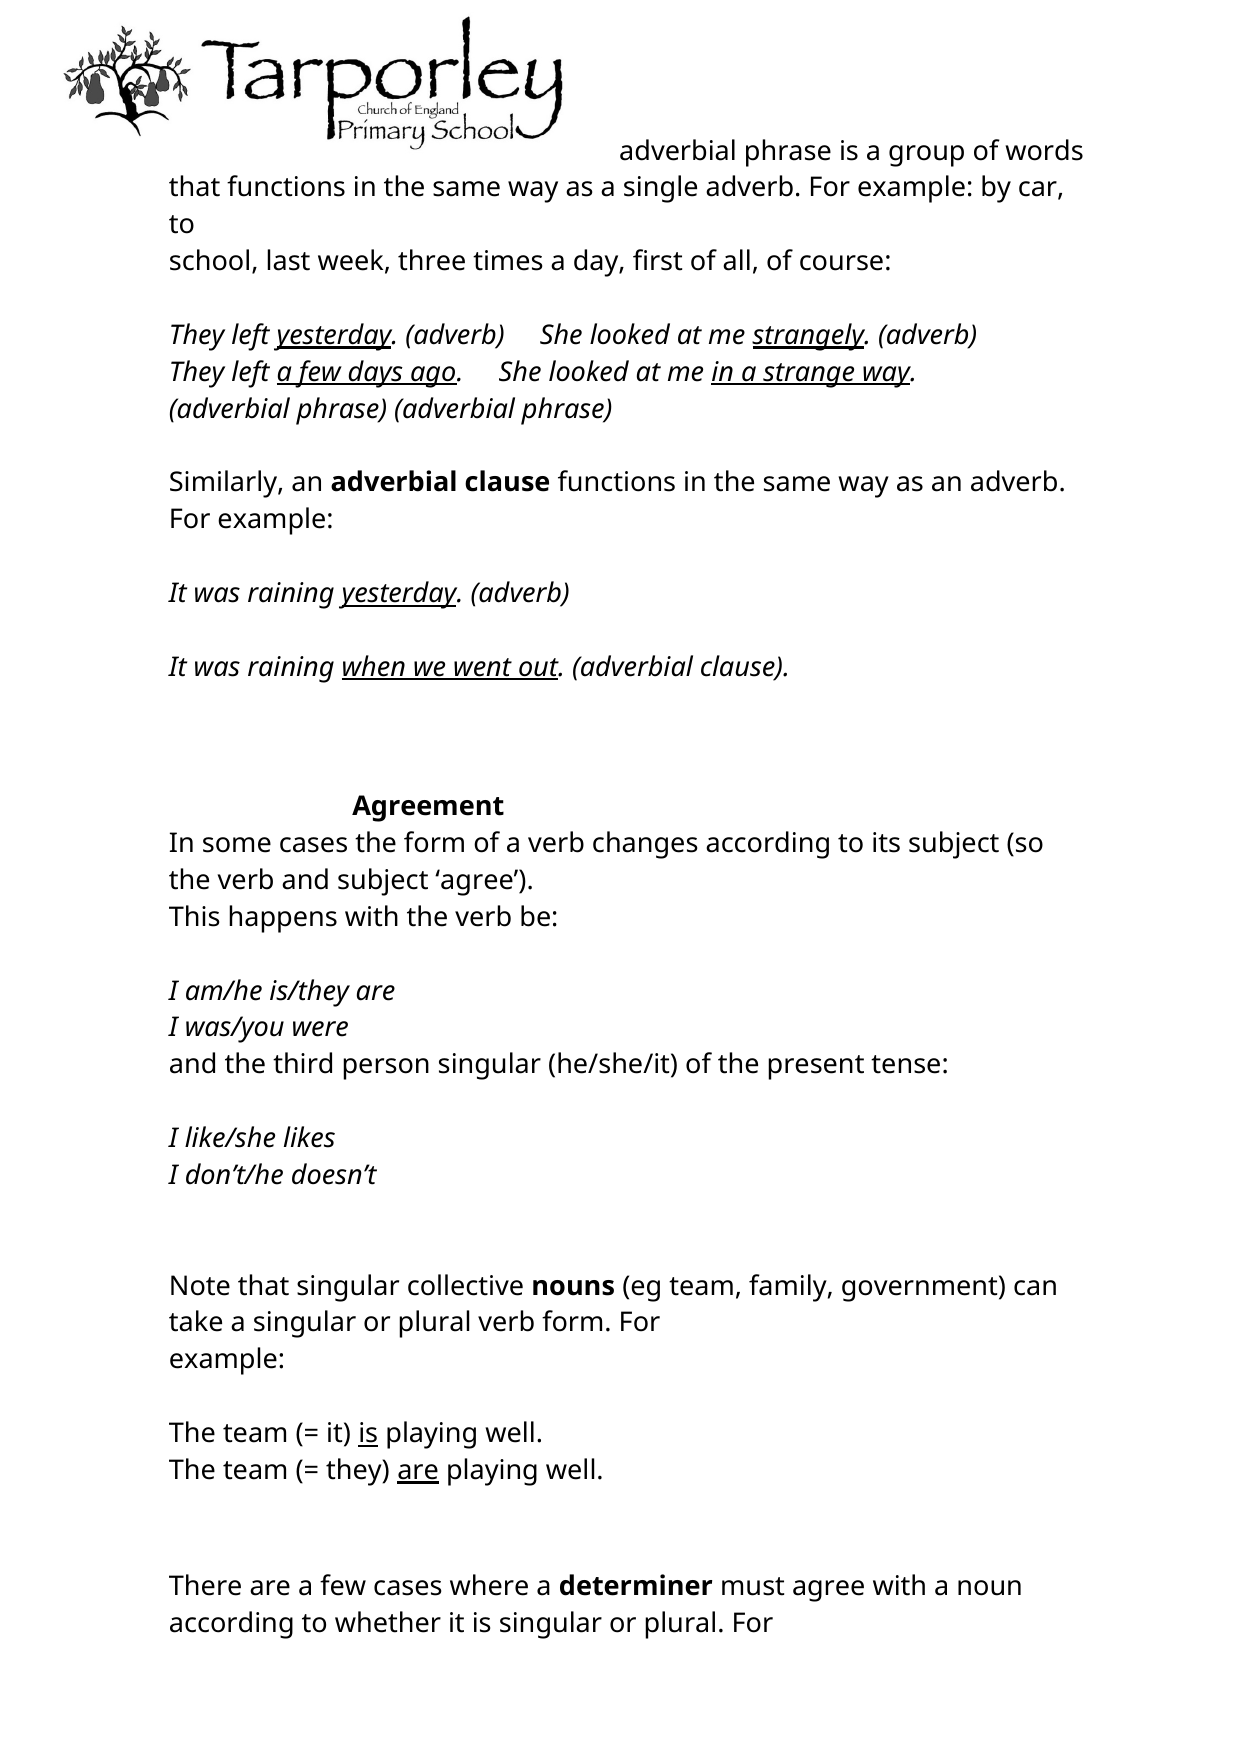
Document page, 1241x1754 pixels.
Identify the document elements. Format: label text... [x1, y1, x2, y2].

text They left a few days ago. She looked at me in a strange way. [169, 352, 1087, 389]
text example: [169, 1340, 1087, 1377]
text Similarly, an adverbial clause functions in the same way as an adverb. For example: [169, 463, 1087, 537]
text The team (= it) is playing well. [169, 1413, 1087, 1450]
text adverbial phrase is a group of words that functions in the same way as a single adverb. For example: by car, to [169, 131, 1087, 242]
text I was/you were [169, 1008, 1087, 1045]
text The team (= they) are playing well. [169, 1450, 1087, 1487]
text I don’t/he doesn’t [169, 1155, 1087, 1192]
text I am/he is/they are [169, 971, 1087, 1008]
text (adverbial phrase) (adverbial phrase) [169, 389, 1087, 426]
text This happens with the verb be: [169, 897, 1087, 934]
text Agreement [169, 787, 1087, 823]
text Note that singular collective nouns (eg team, family, government) can take a singular or plural verb form. For [169, 1266, 1087, 1340]
picture [26, 0, 619, 161]
text In some cases the form of a verb changes according to its subject (so the verb and subject ‘agree’). [169, 823, 1087, 897]
text I like/she likes [169, 1118, 1087, 1155]
text school, last week, three times a day, first of all, of course: [169, 242, 1087, 278]
text It was raining when we went out. (adverbial clause). [169, 647, 1087, 684]
text They left yesterday. (adverb) She looked at me strangely. (adverb) [169, 315, 1087, 352]
text It was raining yesterday. (adverb) [169, 573, 1087, 610]
text There are a few cases where a determiner must agree with a noun according to whether it is singular or plural. For [169, 1567, 1087, 1640]
text and the third person singular (he/she/it) of the present tense: [169, 1045, 1087, 1082]
